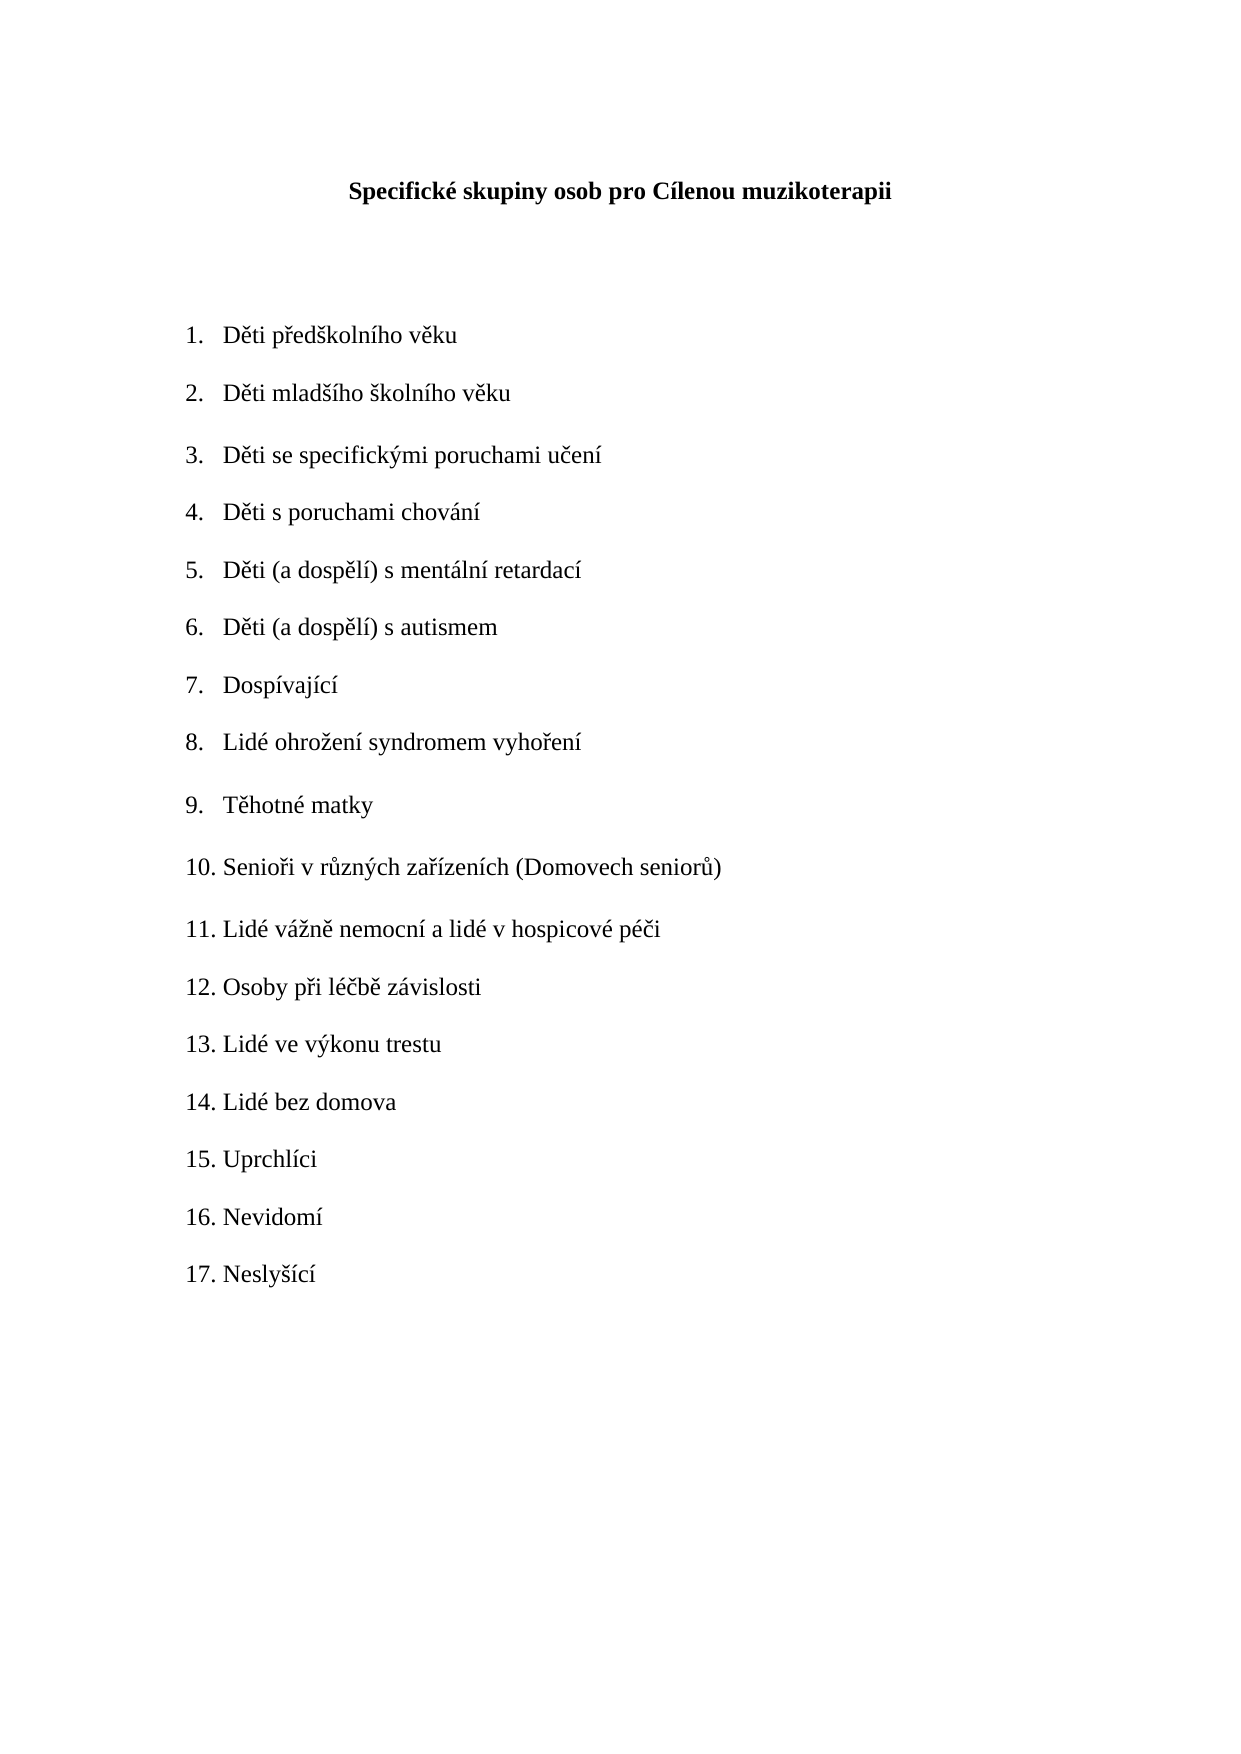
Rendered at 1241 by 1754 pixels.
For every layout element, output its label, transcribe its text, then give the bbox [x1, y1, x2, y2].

list Děti s poruchami chování [185, 497, 1093, 526]
list Děti se specifickými poruchami učení [185, 440, 1093, 469]
list Nevidomí [185, 1202, 1093, 1231]
list Děti (a dospělí) s mentální retardací [185, 555, 1093, 584]
subtitle Děti předškolního věku [185, 320, 1093, 349]
subtitle Děti mladšího školního věku [185, 378, 1093, 406]
list Lidé bez domova [185, 1087, 1093, 1116]
list Dospívající [185, 670, 1093, 699]
list Lidé vážně nemocní a lidé v hospicové péči [185, 914, 1093, 943]
list Lidé ohrožení syndromem vyhoření [185, 727, 1093, 756]
list Lidé ve výkonu trestu [185, 1029, 1093, 1058]
list Senioři v různých zařízeních (Domovech seniorů) [185, 852, 1093, 881]
title Specifické skupiny osob pro Cílenou muzikoterapii [148, 176, 1093, 205]
list Uprchlíci [185, 1144, 1093, 1173]
subtitle Osoby při léčbě závislosti [185, 972, 1093, 1001]
list Těhotné matky [185, 790, 1093, 818]
list Děti (a dospělí) s autismem [185, 612, 1093, 641]
list Neslyšící [185, 1259, 1093, 1288]
